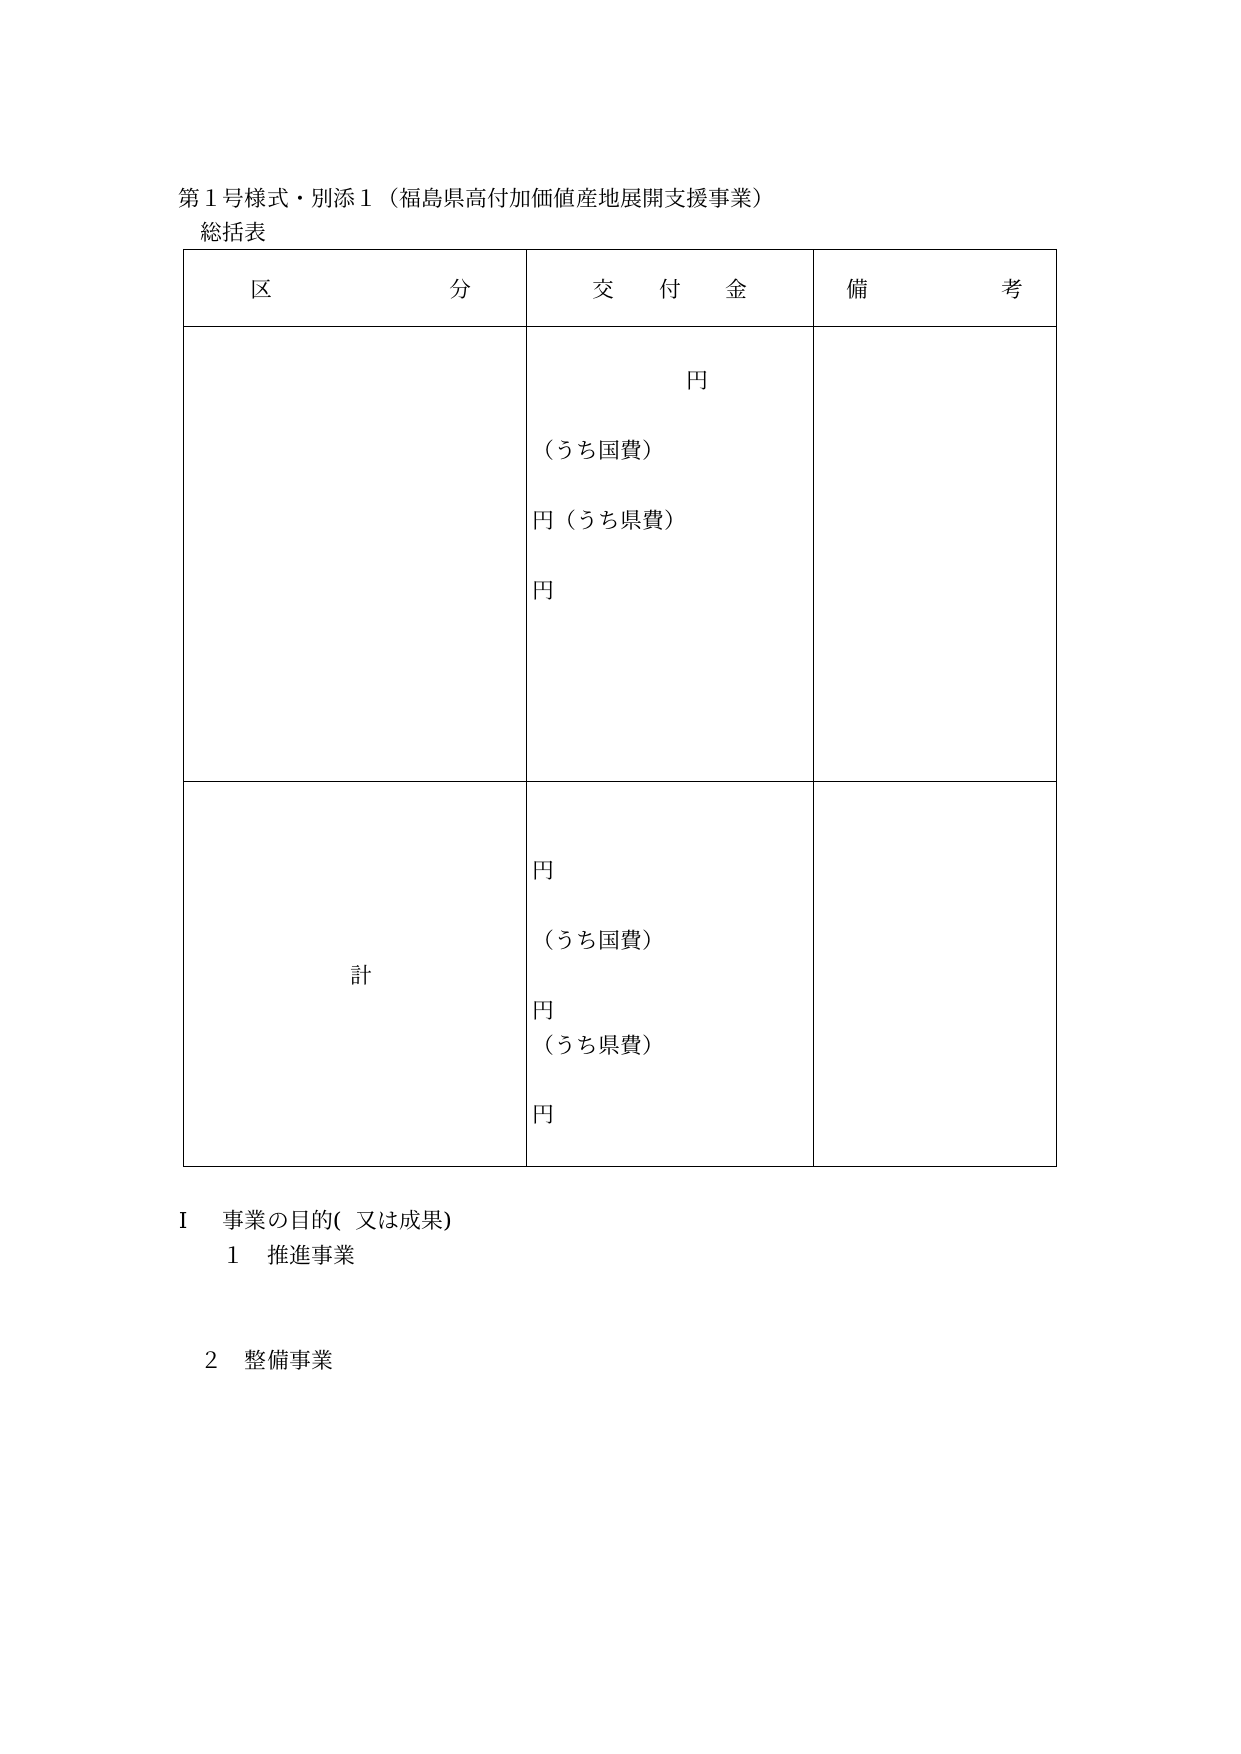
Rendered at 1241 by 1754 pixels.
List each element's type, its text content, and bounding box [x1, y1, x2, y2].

text １ 推進事業 [178, 1237, 1062, 1271]
table_header 区 分 [184, 250, 526, 326]
table_header 備 考 [814, 250, 1056, 326]
text 総括表 [178, 214, 1062, 249]
table_cell 円 （うち国費） 円 （うち県費） 円 [527, 782, 813, 1166]
table_cell [184, 327, 526, 781]
table_cell [814, 782, 1056, 1166]
table_cell 計 [184, 782, 526, 1166]
table_cell [814, 327, 1056, 781]
text Ⅰ 事業の目的(又は成果) [178, 1202, 1062, 1237]
table_cell 円 （うち国費） 円（うち県費） 円 [527, 327, 813, 781]
table_header 交 付 金 [527, 250, 813, 326]
text ２ 整備事業 [178, 1341, 1062, 1376]
text 第１号様式・別添１（福島県高付加価値産地展開支援事業） [178, 179, 1062, 214]
